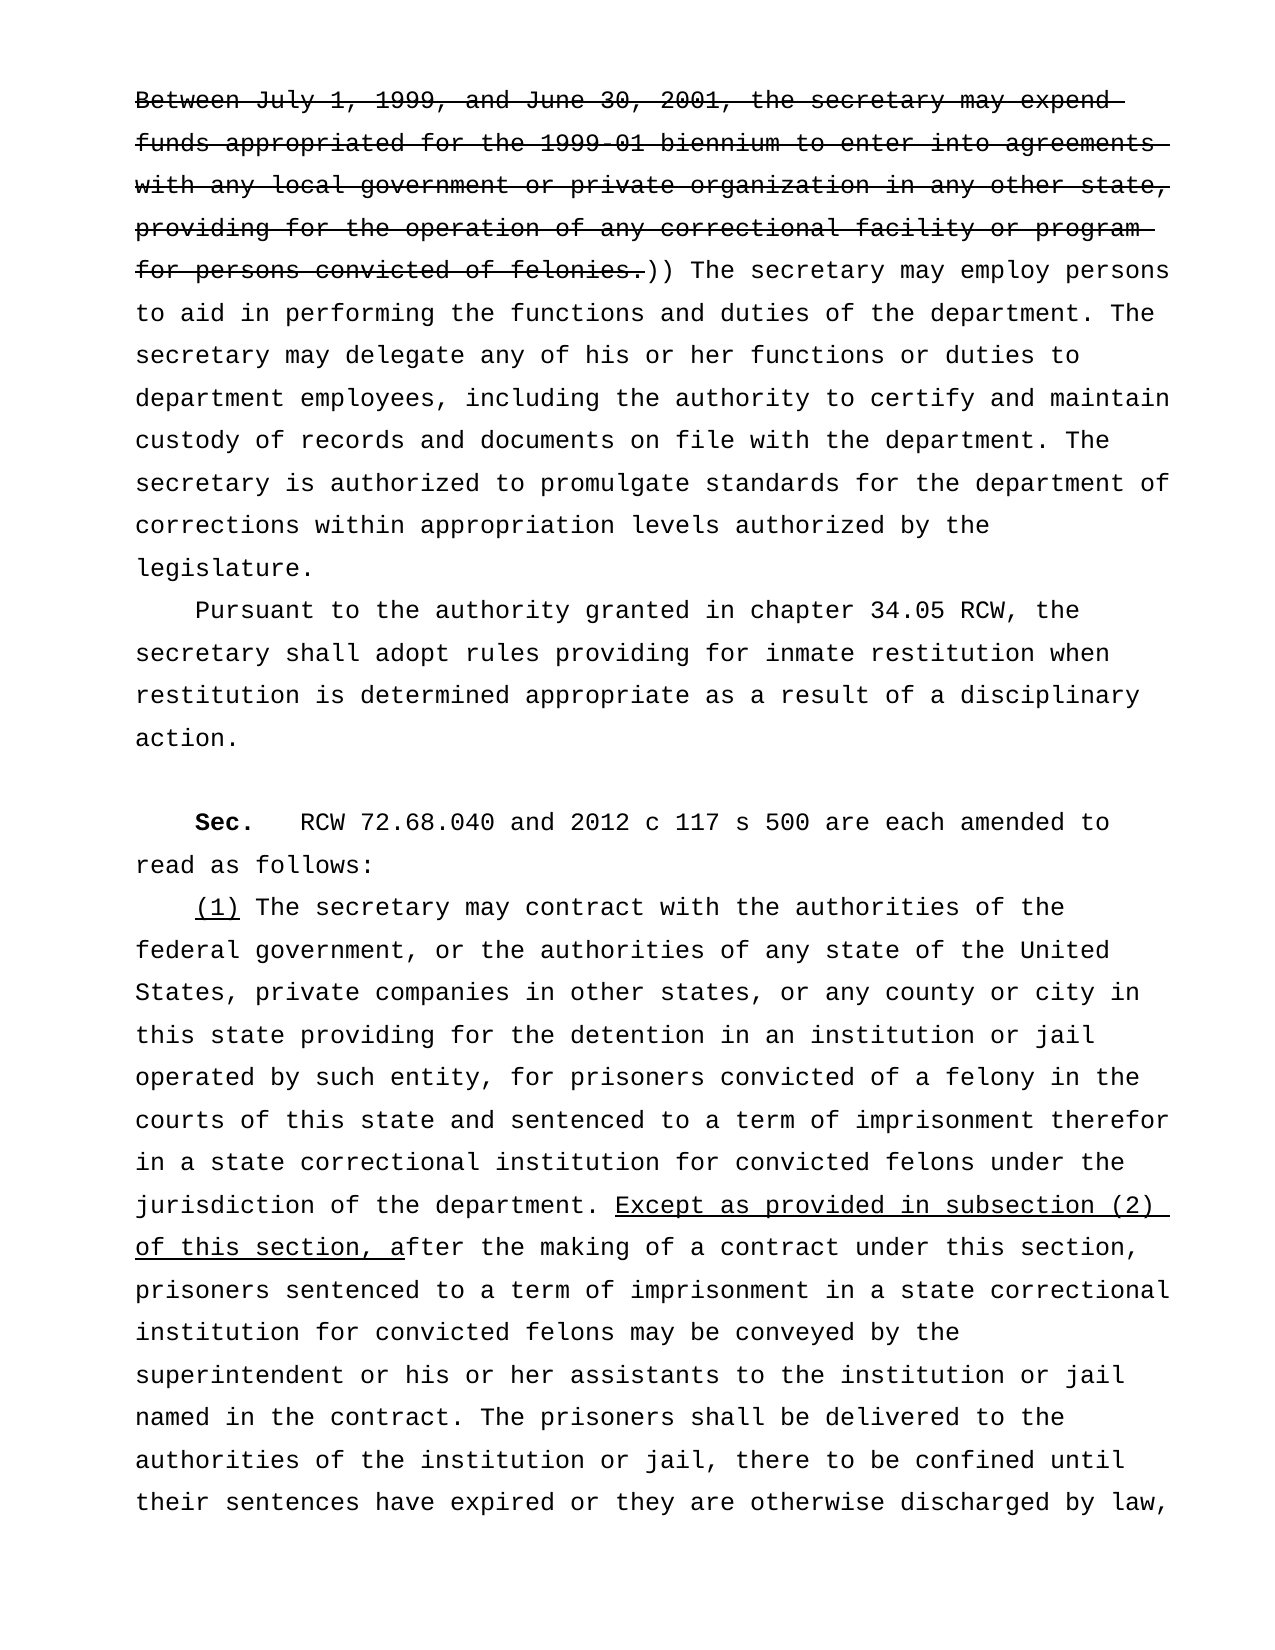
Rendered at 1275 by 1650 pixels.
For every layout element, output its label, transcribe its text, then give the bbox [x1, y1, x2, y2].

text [135, 882, 1170, 1519]
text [135, 75, 1170, 144]
text Pursuant to the authority granted in chapter 34.05 RCW, the secretary shall adopt rules providing for inmate restitution when restitution is determined appropriate as a result of a disciplinary action. [135, 585, 1170, 755]
text Sec. RCW 72.68.040 and 2012 c 117 s 500 are each amended to read as follows: [135, 797, 1170, 882]
